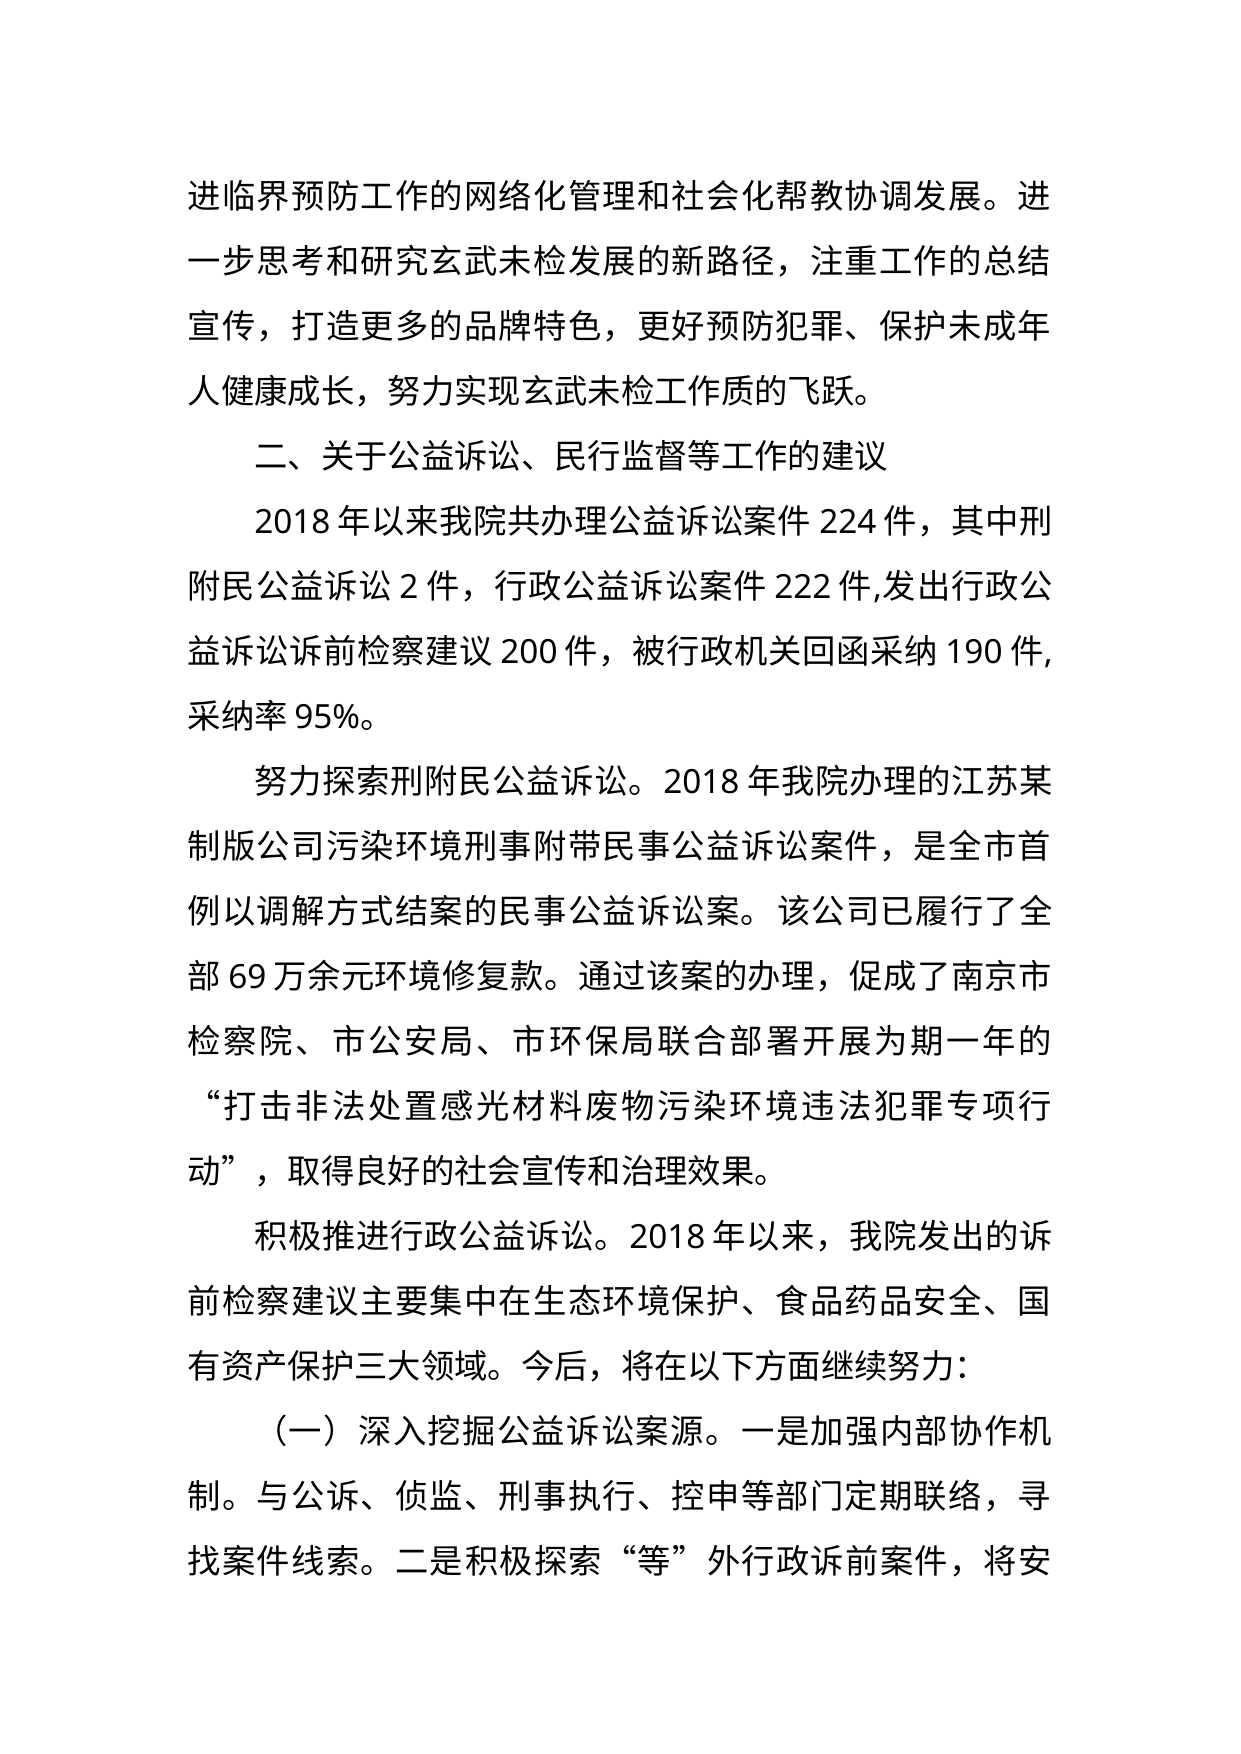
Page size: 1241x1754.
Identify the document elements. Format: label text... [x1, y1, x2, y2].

text 二、关于公益诉讼、民行监督等工作的建议 [187, 422, 1053, 487]
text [187, 162, 1053, 422]
text 2018年以来我院共办理公益诉讼案件224件，其中刑附民公益诉讼2件，行政公益诉讼案件222件,发出行政公益诉讼诉前检察建议200件，被行政机关回函采纳190件,采纳率95%。 [187, 487, 1053, 747]
text 积极推进行政公益诉讼。2018年以来，我院发出的诉前检察建议主要集中在生态环境保护、食品药品安全、国有资产保护三大领域。今后，将在以下方面继续努力： [187, 1202, 1053, 1397]
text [187, 1397, 1053, 1592]
text 努力探索刑附民公益诉讼。2018年我院办理的江苏某制版公司污染环境刑事附带民事公益诉讼案件，是全市首例以调解方式结案的民事公益诉讼案。该公司已履行了全部69万余元环境修复款。通过该案的办理，促成了南京市检察院、市公安局、市环保局联合部署开展为期一年的“打击非法处置感光材料废物污染环境违法犯罪专项行动”，取得良好的社会宣传和治理效果。 [187, 747, 1053, 1202]
